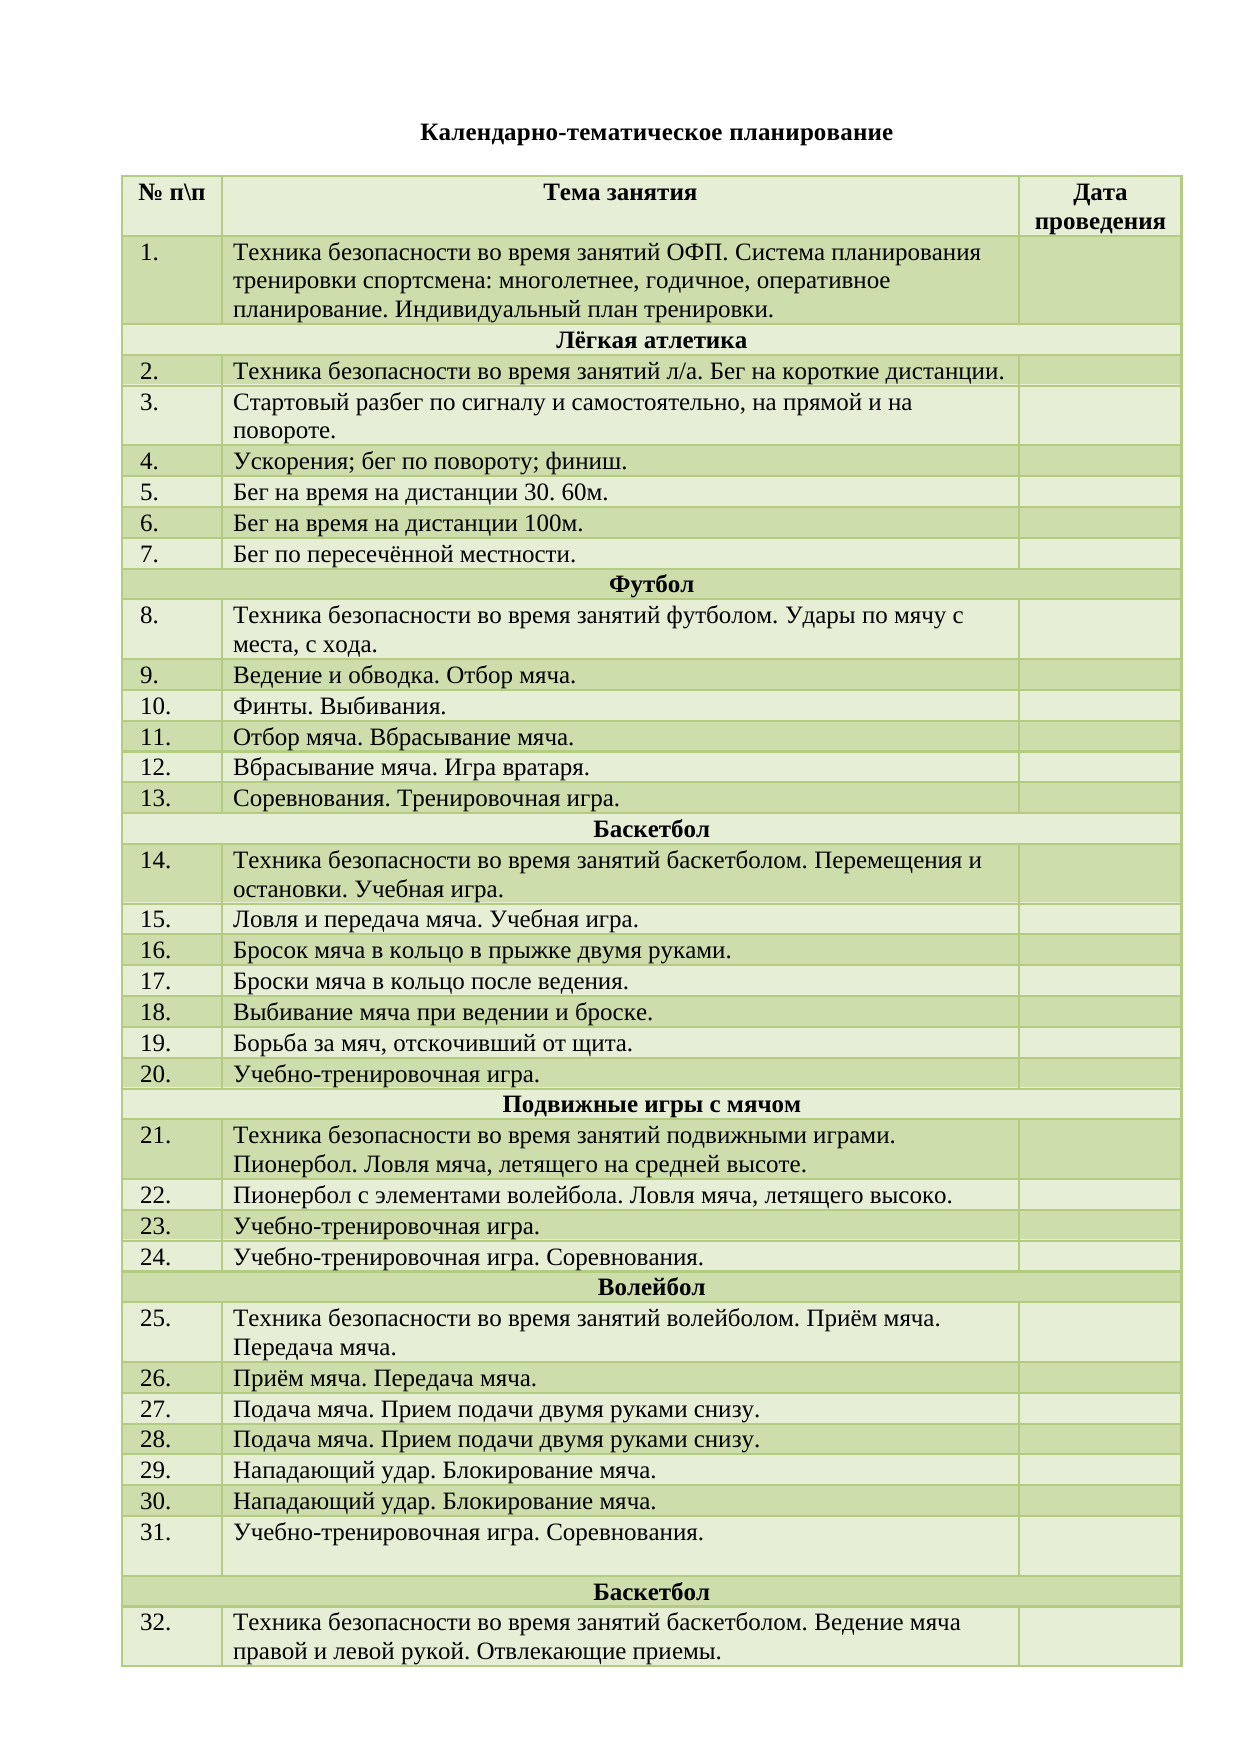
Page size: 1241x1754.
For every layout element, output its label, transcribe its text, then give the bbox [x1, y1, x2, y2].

table_cell [123, 508, 221, 537]
table_cell Бросок мяча в кольцо в прыжке двумя руками. [223, 935, 1018, 964]
table_cell Учебно-тренировочная игра. Соревнования. [223, 1242, 1018, 1270]
table_cell Баскетбол [123, 1577, 1180, 1605]
table_cell Подача мяча. Прием подачи двумя руками снизу. [223, 1394, 1018, 1422]
table_cell Техника безопасности во время занятий футболом. Удары по мячу с места, с хода. [223, 600, 1018, 658]
table_cell [123, 1180, 221, 1209]
table_cell [1020, 783, 1180, 812]
table_cell [123, 783, 221, 812]
table_cell Соревнования. Тренировочная игра. [223, 783, 1018, 812]
table_cell [1020, 600, 1180, 658]
table_cell [1020, 1303, 1180, 1361]
table_cell Финты. Выбивания. [223, 691, 1018, 719]
table_cell Футбол [123, 570, 1180, 598]
table_cell Стартовый разбег по сигналу и самостоятельно, на прямой и на повороте. [223, 387, 1018, 444]
table_cell [1020, 477, 1180, 506]
table_cell [1020, 1425, 1180, 1453]
table_cell [1020, 1120, 1180, 1178]
table_cell [123, 1455, 221, 1484]
table_cell [1020, 966, 1180, 995]
table_cell Техника безопасности во время занятий подвижными играми. Пионербол. Ловля мяча, летящего на средней высоте. [223, 1120, 1018, 1178]
table_cell [1020, 845, 1180, 902]
table_cell [123, 1028, 221, 1057]
table_cell [1020, 1059, 1180, 1087]
table_cell Волейбол [123, 1273, 1180, 1301]
table_cell [1020, 1394, 1180, 1422]
table_cell [1020, 387, 1180, 444]
table_cell [1020, 446, 1180, 475]
table_cell Учебно-тренировочная игра. [223, 1211, 1018, 1239]
table_cell [123, 600, 221, 658]
table_header № п\п [123, 177, 221, 234]
table_cell [123, 237, 221, 323]
table_cell Техника безопасности во время занятий ОФП. Система планирования тренировки спортсмена: многолетнее, годичное, оперативное планирование. Индивидуальный план тренировки. [223, 237, 1018, 323]
table_cell [1020, 1028, 1180, 1057]
table_cell [123, 446, 221, 475]
table_cell [123, 1303, 221, 1361]
table_cell [123, 966, 221, 995]
table_cell [123, 1211, 221, 1239]
table_cell [123, 387, 221, 444]
table_cell Учебно-тренировочная игра. [223, 1059, 1018, 1087]
table_cell Ускорения; бег по повороту; финиш. [223, 446, 1018, 475]
table_cell [1020, 1517, 1180, 1574]
table_cell [1020, 660, 1180, 689]
table_cell Выбивание мяча при ведении и броске. [223, 997, 1018, 1026]
table_cell [123, 1363, 221, 1392]
table_cell Бег на время на дистанции 100м. [223, 508, 1018, 537]
table_cell [1020, 539, 1180, 567]
table_cell [123, 660, 221, 689]
table_cell [1020, 1211, 1180, 1239]
table_cell [123, 935, 221, 964]
table_cell [123, 356, 221, 384]
table_cell Вбрасывание мяча. Игра вратаря. [223, 753, 1018, 781]
table_cell [123, 905, 221, 933]
table_cell [123, 539, 221, 567]
table_cell Борьба за мяч, отскочивший от щита. [223, 1028, 1018, 1057]
table_cell [123, 1486, 221, 1515]
table_cell [1020, 935, 1180, 964]
table_cell [123, 477, 221, 506]
table_cell [1020, 1486, 1180, 1515]
table_header Тема занятия [223, 177, 1018, 234]
table_cell Бег на время на дистанции 30. 60м. [223, 477, 1018, 506]
table_cell [1020, 1363, 1180, 1392]
table_cell Ловля и передача мяча. Учебная игра. [223, 905, 1018, 933]
table_cell [1020, 1608, 1180, 1665]
table_cell Броски мяча в кольцо после ведения. [223, 966, 1018, 995]
table_cell Техника безопасности во время занятий волейболом. Приём мяча. Передача мяча. [223, 1303, 1018, 1361]
table_cell [1020, 508, 1180, 537]
table_cell [123, 1517, 221, 1574]
table_cell [1020, 722, 1180, 750]
table_cell [123, 845, 221, 902]
table_cell [1020, 1180, 1180, 1209]
table_cell Бег по пересечённой местности. [223, 539, 1018, 567]
table_cell Нападающий удар. Блокирование мяча. [223, 1486, 1018, 1515]
table_cell [1020, 237, 1180, 323]
table_cell Нападающий удар. Блокирование мяча. [223, 1455, 1018, 1484]
table_cell Техника безопасности во время занятий баскетболом. Перемещения и остановки. Учебная игра. [223, 845, 1018, 902]
table_cell [123, 1059, 221, 1087]
table_cell [1020, 691, 1180, 719]
table_cell [1020, 905, 1180, 933]
table_cell [123, 1608, 221, 1665]
table_cell Лёгкая атлетика [123, 325, 1180, 354]
table_cell [1020, 1455, 1180, 1484]
table_cell [1020, 356, 1180, 384]
table_cell Отбор мяча. Вбрасывание мяча. [223, 722, 1018, 750]
table_cell Техника безопасности во время занятий баскетболом. Ведение мяча правой и левой рукой. Отвлекающие приемы. [223, 1608, 1018, 1665]
table_cell [123, 1242, 221, 1270]
table_cell [123, 1394, 221, 1422]
table_cell [123, 722, 221, 750]
table_cell Учебно-тренировочная игра. Соревнования. [223, 1517, 1018, 1574]
table_cell Приём мяча. Передача мяча. [223, 1363, 1018, 1392]
table_cell Пионербол с элементами волейбола. Ловля мяча, летящего высоко. [223, 1180, 1018, 1209]
table_header Дата проведения [1020, 177, 1180, 234]
table_cell Техника безопасности во время занятий л/а. Бег на короткие дистанции. [223, 356, 1018, 384]
table_cell [123, 1120, 221, 1178]
table_cell Ведение и обводка. Отбор мяча. [223, 660, 1018, 689]
table_cell [1020, 997, 1180, 1026]
text Календарно-тематическое планирование [133, 117, 1181, 146]
table_cell [123, 753, 221, 781]
table_cell Подвижные игры с мячом [123, 1090, 1180, 1118]
table_cell [1020, 1242, 1180, 1270]
table_cell [123, 1425, 221, 1453]
table_cell Баскетбол [123, 814, 1180, 843]
table_cell [1020, 753, 1180, 781]
table_cell [123, 691, 221, 719]
table_cell [123, 997, 221, 1026]
table_cell Подача мяча. Прием подачи двумя руками снизу. [223, 1425, 1018, 1453]
